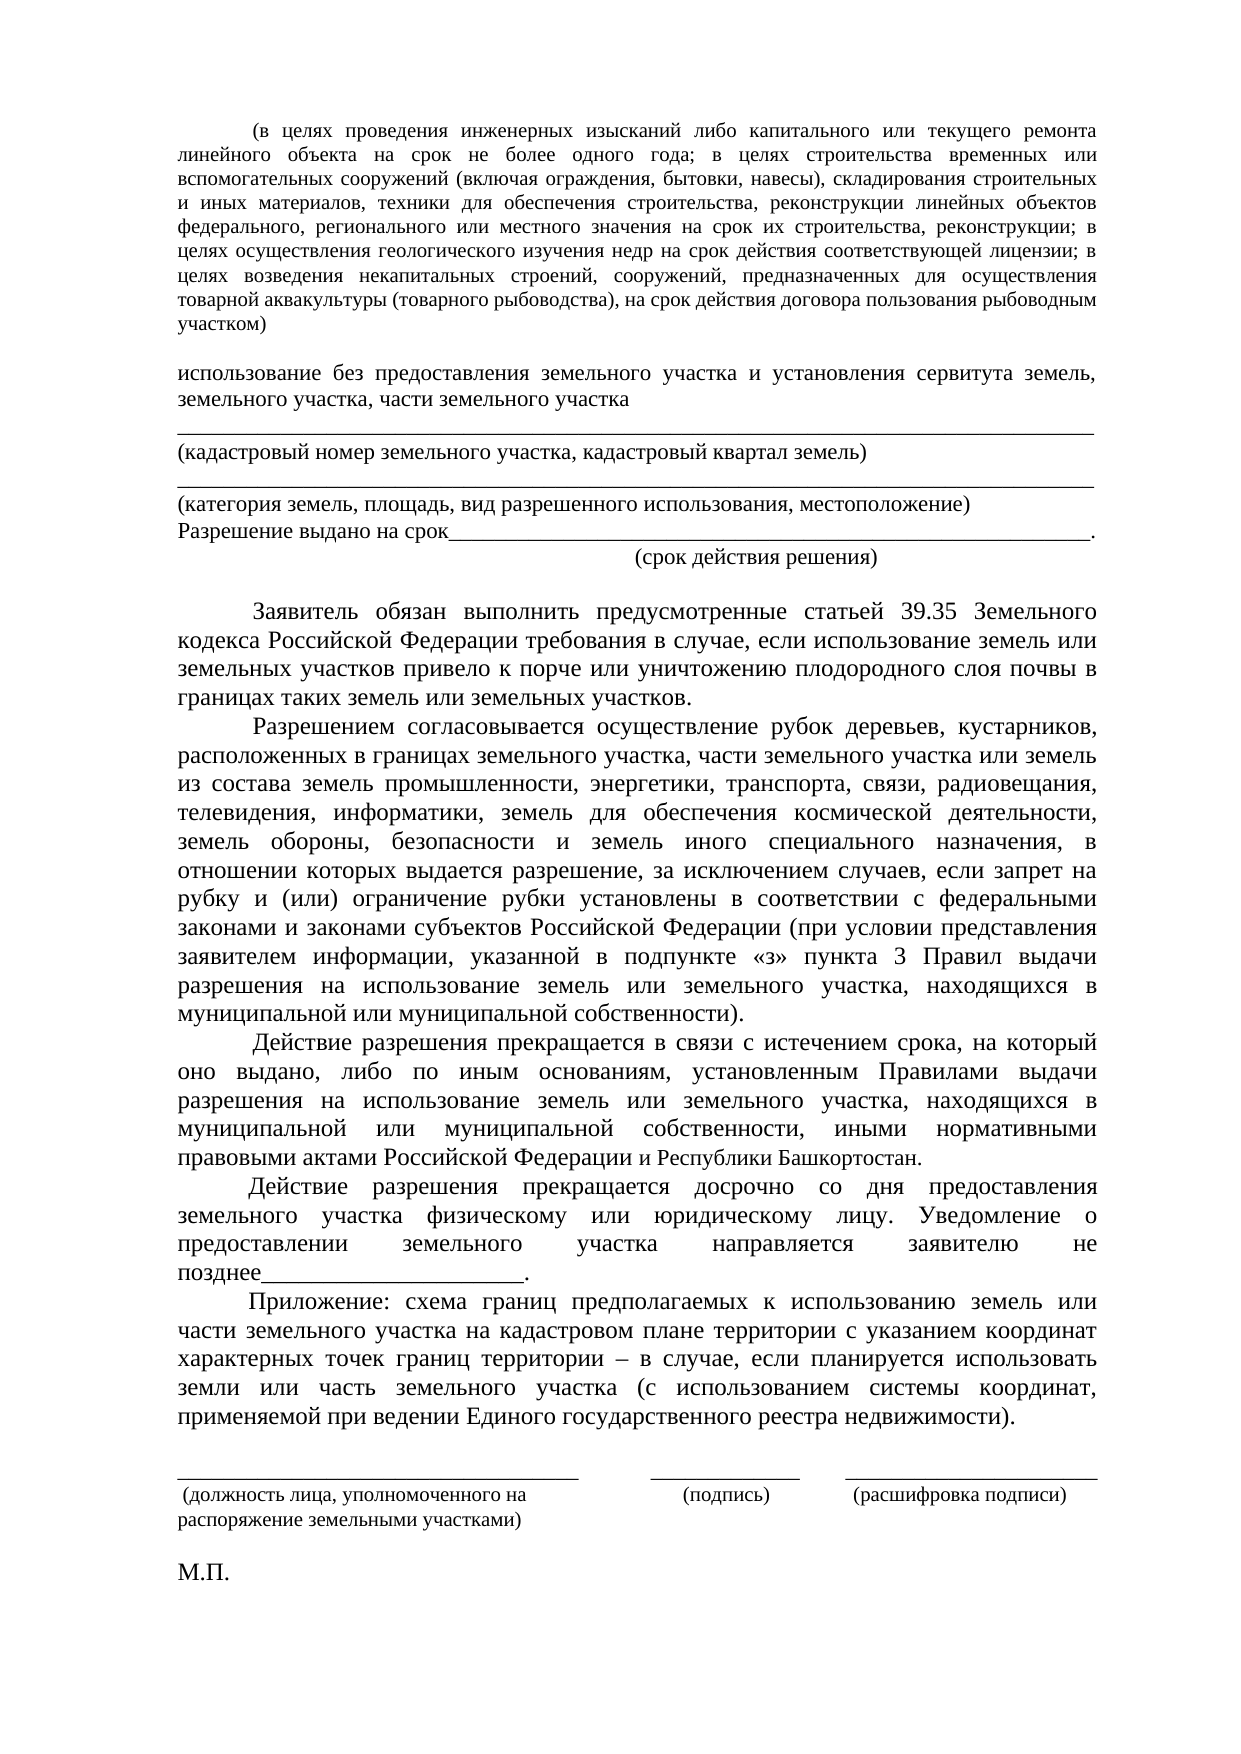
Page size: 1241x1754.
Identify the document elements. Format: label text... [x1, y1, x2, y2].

text ___________________________________ _____________ ______________________ [177, 1456, 1098, 1482]
text (категория земель, площадь, вид разрешенного использования, местоположение) [177, 491, 1098, 517]
text ________________________________________________________________________________ [177, 411, 1098, 438]
text использование без предоставления земельного участка и установления сервитута земель, земельного участка, части земельного участка [177, 359, 1098, 411]
text (кадастровый номер земельного участка, кадастровый квартал земель) [177, 438, 1098, 464]
text ________________________________________________________________________________ [177, 464, 1098, 491]
text Заявитель обязан выполнить предусмотренные статьей 39.35 Земельного кодекса Российской Федерации требования в случае, если использование земель или земельных участков привело к порче или уничтожению плодородного слоя почвы в границах таких земель или земельных участков. [177, 596, 1098, 711]
text (срок действия решения) [177, 543, 1098, 569]
text (в целях проведения инженерных изысканий либо капитального или текущего ремонта линейного объекта на срок не более одного года; в целях строительства временных или вспомогательных сооружений (включая ограждения, бытовки, навесы), складирования строительных и иных материалов, техники для обеспечения строительства, реконструкции линейных объектов федерального, регионального или местного значения на срок их строительства, реконструкции; в целях осуществления геологического изучения недр на срок действия соответствующей лицензии; в целях возведения некапитальных строений, сооружений, предназначенных для осуществления товарной аквакультуры (товарного рыбоводства), на срок действия договора пользования рыбоводным участком) [177, 118, 1098, 335]
text Приложение: схема границ предполагаемых к использованию земель или части земельного участка на кадастровом плане территории с указанием координат характерных точек границ территории – в случае, если планируется использовать земли или часть земельного участка (с использованием системы координат, применяемой при ведении Единого государственного реестра недвижимости). [177, 1286, 1098, 1430]
text М.П. [177, 1557, 1098, 1586]
text (должность лица, уполномоченного на (подпись) (расшифровка подписи) распоряжение земельными участками) [177, 1482, 1098, 1531]
text Разрешение выдано на срок________________________________________________________. [177, 517, 1098, 543]
text Действие разрешения прекращается досрочно со дня предоставления земельного участка физическому или юридическому лицу. Уведомление о предоставлении земельного участка направляется заявителю не позднее_____________________. [177, 1171, 1098, 1286]
text Действие разрешения прекращается в связи с истечением срока, на который оно выдано, либо по иным основаниям, установленным Правилами выдачи разрешения на использование земель или земельного участка, находящихся в муниципальной или муниципальной собственности, иными нормативными правовыми актами Российской Федерации и Республики Башкортостан. [177, 1027, 1098, 1171]
text Разрешением согласовывается осуществление рубок деревьев, кустарников, расположенных в границах земельного участка, части земельного участка или земель из состава земель промышленности, энергетики, транспорта, связи, радиовещания, телевидения, информатики, земель для обеспечения космической деятельности, земель обороны, безопасности и земель иного специального назначения, в отношении которых выдается разрешение, за исключением случаев, если запрет на рубку и (или) ограничение рубки установлены в соответствии с федеральными законами и законами субъектов Российской Федерации (при условии представления заявителем информации, указанной в подпункте «з» пункта 3 Правил выдачи разрешения на использование земель или земельного участка, находящихся в муниципальной или муниципальной собственности). [177, 711, 1098, 1027]
